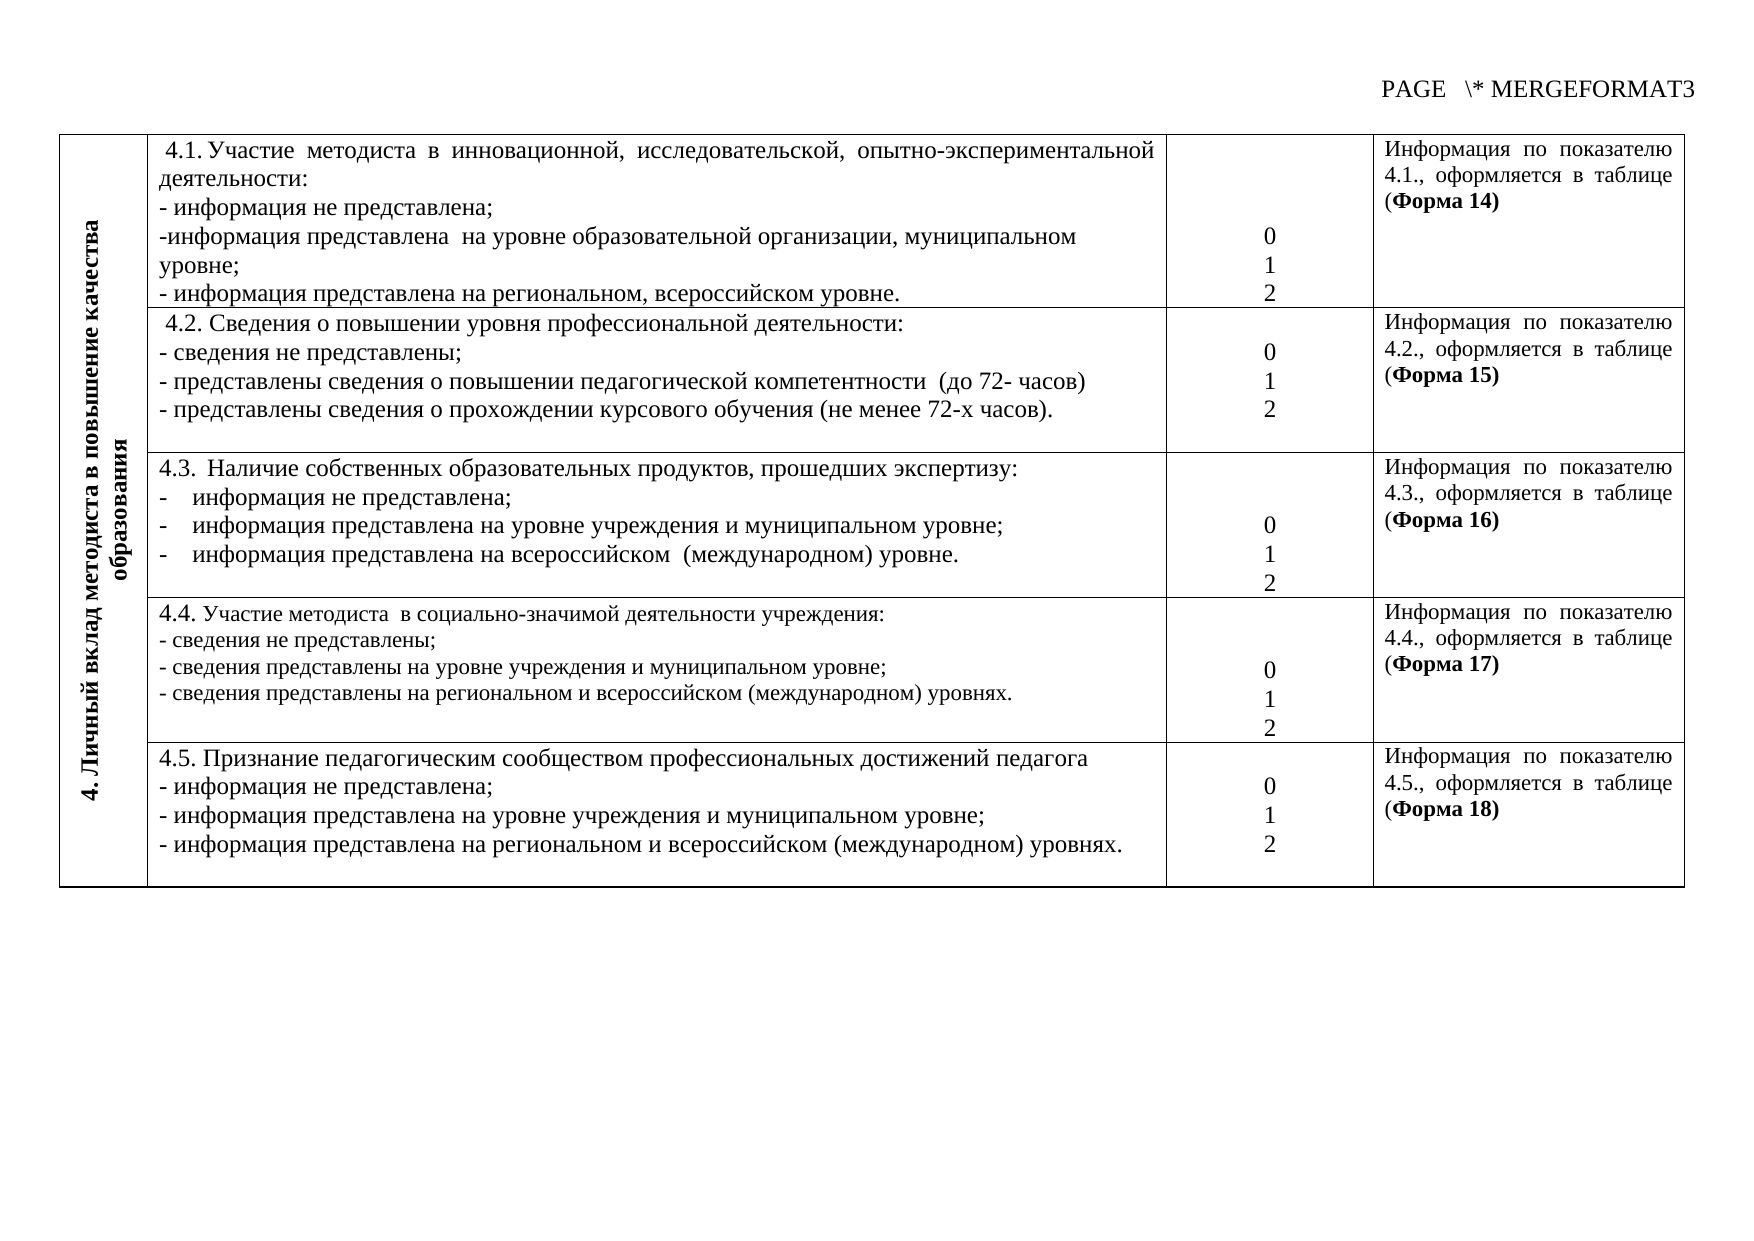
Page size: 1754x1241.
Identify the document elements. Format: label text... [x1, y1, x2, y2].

table_cell 0 1 2 [1167, 743, 1373, 886]
table_cell 4.3. Наличие собственных образовательных продуктов, прошедших экспертизу: - информация не представлена; - информация представлена на уровне учреждения и муниципальном уровне; - информация представлена на всероссийском (международном) уровне. [148, 453, 1166, 597]
table_cell Информация по показателю 4.3., оформляется в таблице (Форма 16) [1374, 453, 1684, 597]
table_cell 4.5. Признание педагогическим сообществом профессиональных достижений педагога - информация не представлена; - информация представлена на уровне учреждения и муниципальном уровне; - информация представлена на региональном и всероссийском (международном) уровнях. [148, 743, 1166, 886]
table_cell 4.4. Участие методиста в социально-значимой деятельности учреждения: - сведения не представлены; - сведения представлены на уровне учреждения и муниципальном уровне; - сведения представлены на региональном и всероссийском (международном) уровнях. [148, 598, 1166, 742]
table_cell 0 1 2 [1167, 308, 1373, 452]
table_cell Информация по показателю 4.5., оформляется в таблице (Форма 18) [1374, 743, 1684, 886]
table_header 4. Личный вклад методиста в повышение качества образования [60, 135, 147, 886]
table_cell Информация по показателю 4.2., оформляется в таблице (Форма 15) [1374, 308, 1684, 452]
table_cell Информация по показателю 4.4., оформляется в таблице (Форма 17) [1374, 598, 1684, 742]
table_header Информация по показателю 4.1., оформляется в таблице (Форма 14) [1374, 135, 1684, 307]
table_cell 4.2. Сведения о повышении уровня профессиональной деятельности: - сведения не представлены; - представлены сведения о повышении педагогической компетентности (до 72- часов) - представлены сведения о прохождении курсового обучения (не менее 72-х часов). [148, 308, 1166, 452]
table_header 4.1. Участие методиста в инновационной, исследовательской, опытно-экспериментальной деятельности: - информация не представлена; -информация представлена на уровне образовательной организации, муниципальном уровне; - информация представлена на региональном, всероссийском уровне. [148, 135, 1166, 307]
table_cell 0 1 2 [1167, 453, 1373, 597]
table_header 0 1 2 [1167, 135, 1373, 307]
table_cell 0 1 2 [1167, 598, 1373, 742]
